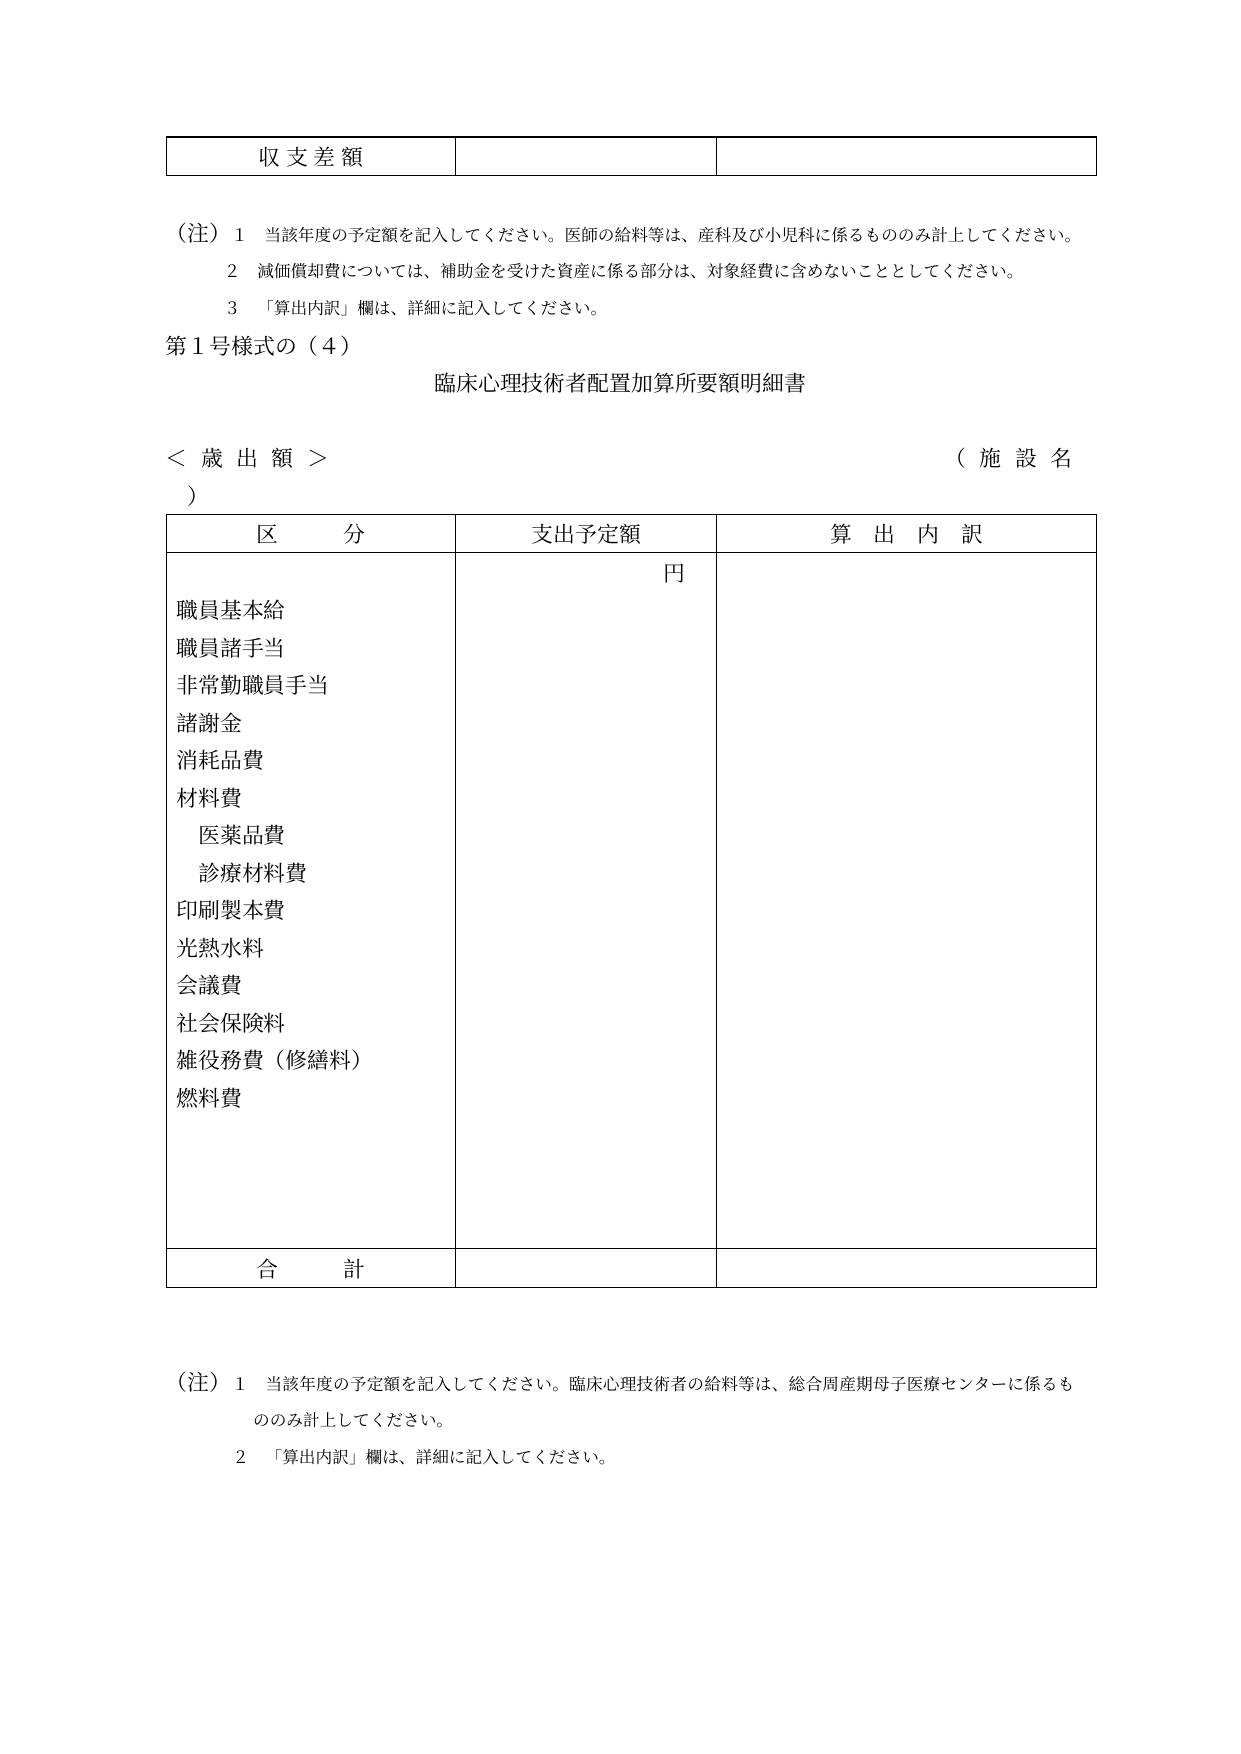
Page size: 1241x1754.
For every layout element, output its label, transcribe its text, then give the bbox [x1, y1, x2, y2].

table_cell [717, 138, 1096, 175]
text 臨床心理技術者配置加算所要額明細書 [165, 363, 1075, 401]
text ３ 「算出内訳」欄は、詳細に記入してください。 [165, 288, 1075, 326]
table_cell [456, 138, 716, 175]
table_cell [456, 1249, 716, 1287]
text ＜歳出額＞ （施設名 ） [165, 438, 1075, 513]
text （注）１ 当該年度の予定額を記入してください。医師の給料等は、産科及び小児科に係るもののみ計上してください。 [165, 213, 1075, 251]
table_cell 収 支 差 額 [167, 138, 455, 175]
text 第１号様式の（４） [165, 326, 1075, 363]
table_header 算 出 内 訳 [717, 515, 1096, 552]
table_cell 合 計 [167, 1249, 455, 1287]
table_header 区 分 [167, 515, 455, 552]
text ２ 減価償却費については、補助金を受けた資産に係る部分は、対象経費に含めないこととしてください。 [165, 251, 1075, 288]
table_cell [717, 1249, 1096, 1287]
text ２ 「算出内訳」欄は、詳細に記入してください。 [165, 1438, 1075, 1475]
table_cell 円 [456, 553, 716, 1248]
table_cell 職員基本給 職員諸手当 非常勤職員手当 諸謝金 消耗品費 材料費 医薬品費 診療材料費 印刷製本費 光熱水料 会議費 社会保険料 雑役務費（修繕料） 燃料費 [167, 553, 455, 1248]
table_header 支出予定額 [456, 515, 716, 552]
table_cell [717, 553, 1096, 1248]
text （注）１ 当該年度の予定額を記入してください。臨床心理技術者の給料等は、総合周産期母子医療センターに係るもののみ計上してください。 [165, 1363, 1075, 1438]
